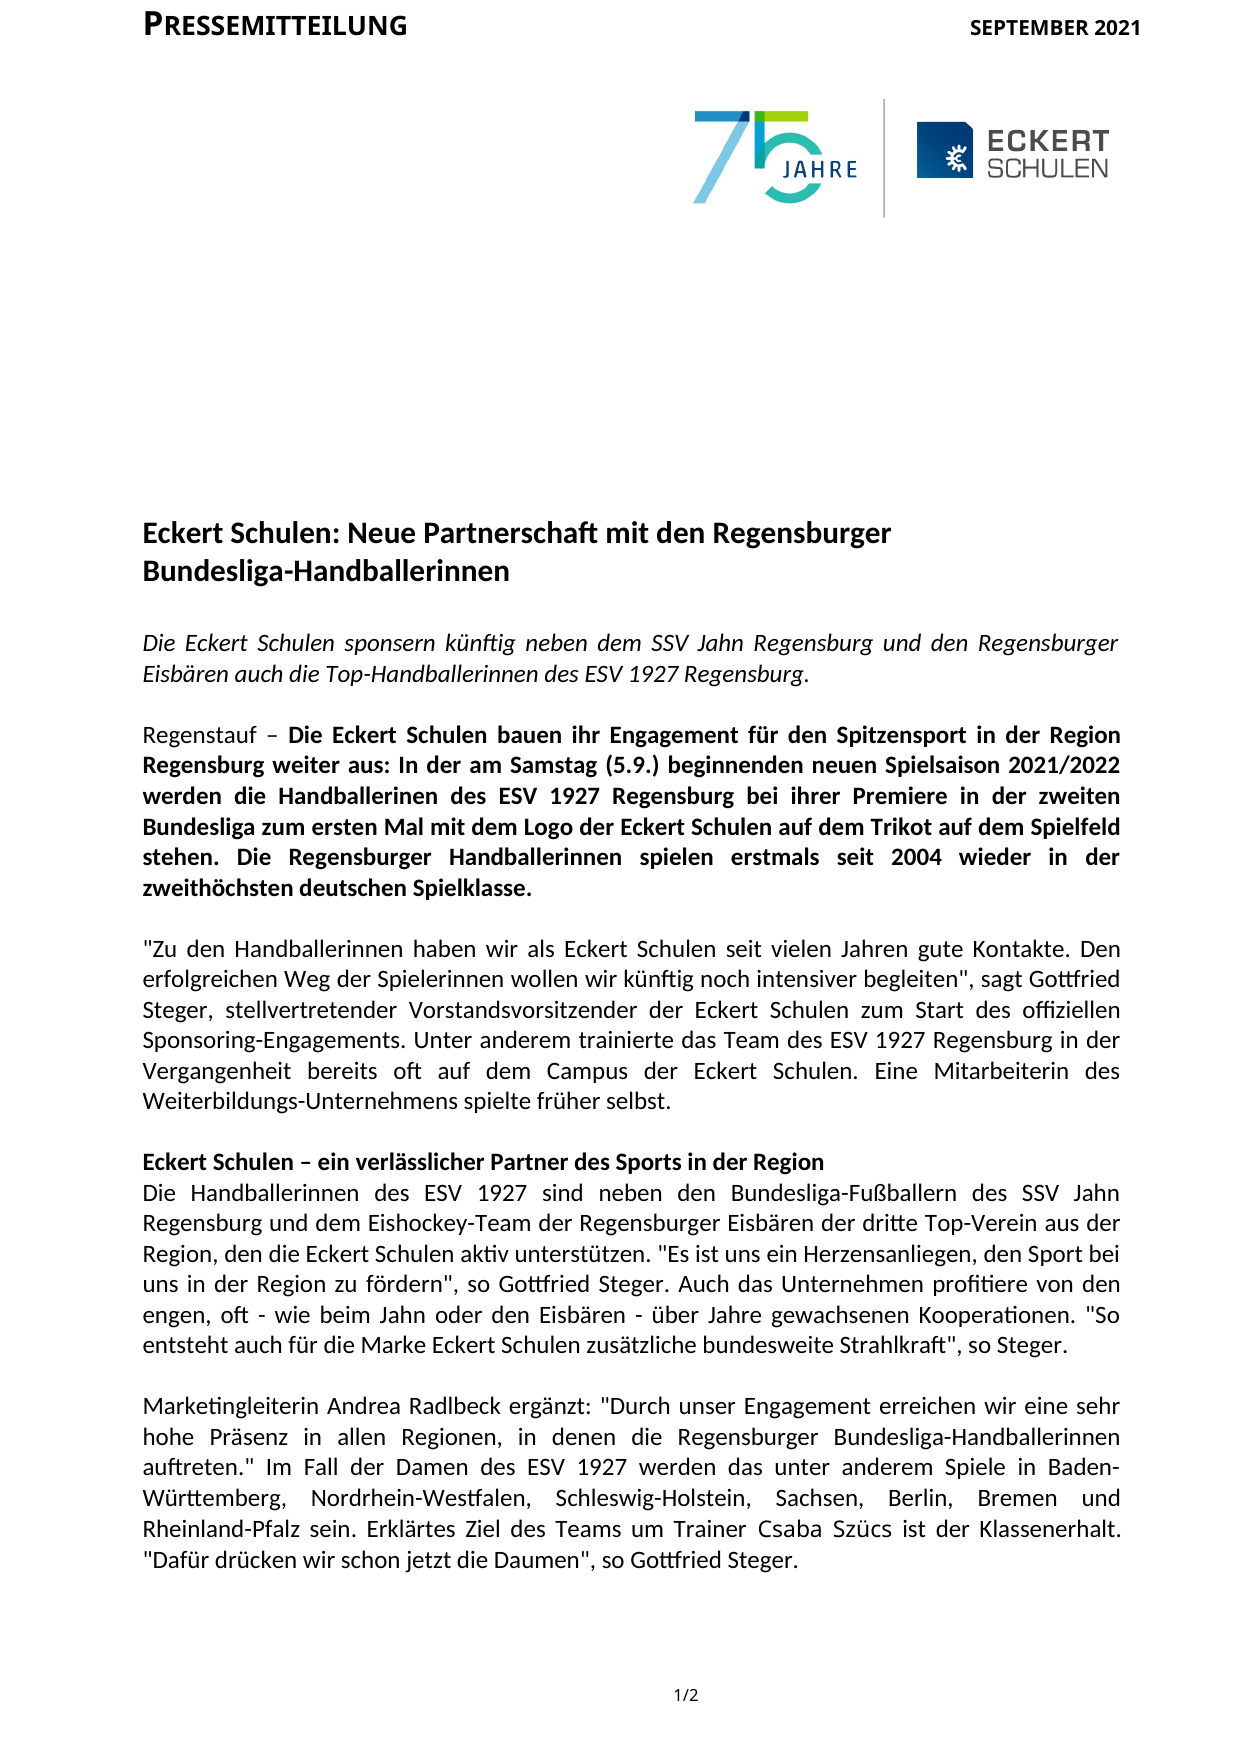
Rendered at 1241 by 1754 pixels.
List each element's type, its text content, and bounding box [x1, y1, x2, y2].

subtitle Bundesliga-Handballerinnen [142, 551, 1122, 589]
text Regenstauf – Die Eckert Schulen bauen ihr Engagement für den Spitzensport in der Region Regensburg weiter aus: In der am Samstag (5.9.) beginnenden neuen Spielsaison 2021/2022 werden die Handballerinen des ESV 1927 Regensburg bei ihrer Premiere in der zweiten Bundesliga zum ersten Mal mit dem Logo der Eckert Schulen auf dem Trikot auf dem Spielfeld stehen. Die Regensburger Handballerinnen spielen erstmals seit 2004 wieder in der zweithöchsten deutschen Spielklasse. [142, 719, 1122, 902]
picture [657, 57, 1139, 246]
subtitle Eckert Schulen: Neue Partnerschaft mit den Regensburger [142, 513, 1122, 551]
text Marketingleiterin Andrea Radlbeck ergänzt: "Durch unser Engagement erreichen wir eine sehr hohe Präsenz in allen Regionen, in denen die Regensburger Bundesliga-Handballerinnen auftreten." Im Fall der Damen des ESV 1927 werden das unter anderem Spiele in Baden-Württemberg, Nordrhein-Westfalen, Schleswig-Holstein, Sachsen, Berlin, Bremen und Rheinland-Pfalz sein. Erklärtes Ziel des Teams um Trainer Csaba Szücs ist der Klassenerhalt. "Dafür drücken wir schon jetzt die Daumen", so Gottfried Steger. [142, 1391, 1122, 1574]
text Die Eckert Schulen sponsern künftig neben dem SSV Jahn Regensburg und den Regensburger Eisbären auch die Top-Handballerinnen des ESV 1927 Regensburg. [142, 627, 1122, 688]
text Die Handballerinnen des ESV 1927 sind neben den Bundesliga-Fußballern des SSV Jahn Regensburg und dem Eishockey-Team der Regensburger Eisbären der dritte Top-Verein aus der Region, den die Eckert Schulen aktiv unterstützen. "Es ist uns ein Herzensanliegen, den Sport bei uns in der Region zu fördern", so Gottfried Steger. Auch das Unternehmen profitiere von den engen, oft - wie beim Jahn oder den Eisbären - über Jahre gewachsenen Kooperationen. "So entsteht auch für die Marke Eckert Schulen zusätzliche bundesweite Strahlkraft", so Steger. [142, 1177, 1122, 1360]
text Eckert Schulen – ein verlässlicher Partner des Sports in der Region [142, 1146, 1122, 1177]
text "Zu den Handballerinnen haben wir als Eckert Schulen seit vielen Jahren gute Kontakte. Den erfolgreichen Weg der Spielerinnen wollen wir künftig noch intensiver begleiten", sagt Gottfried Steger, stellvertretender Vorstandsvorsitzender der Eckert Schulen zum Start des offiziellen Sponsoring-Engagements. Unter anderem trainierte das Team des ESV 1927 Regensburg in der Vergangenheit bereits oft auf dem Campus der Eckert Schulen. Eine Mitarbeiterin des Weiterbildungs-Unternehmens spielte früher selbst. [142, 933, 1122, 1116]
